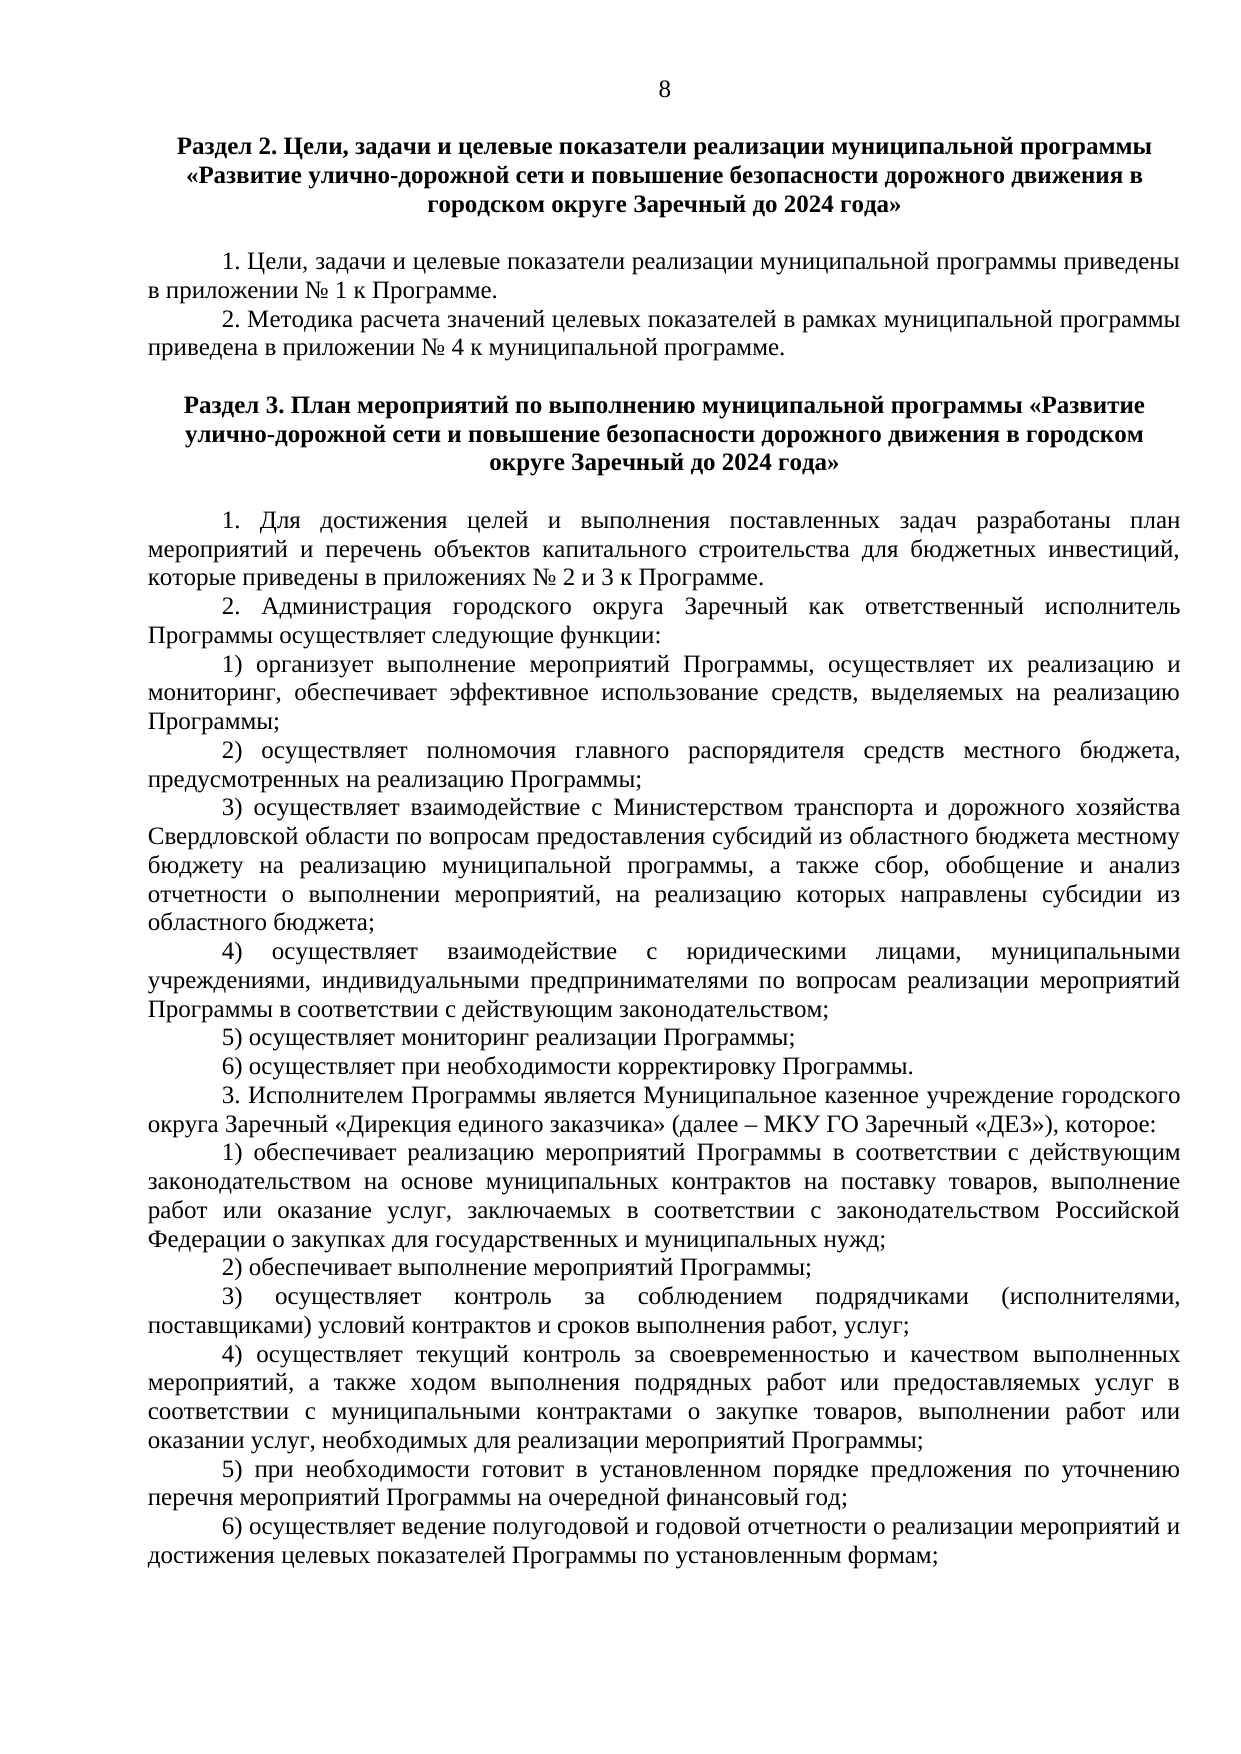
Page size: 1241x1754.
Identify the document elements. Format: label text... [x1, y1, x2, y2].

text 4) осуществляет текущий контроль за своевременностью и качеством выполненных мероприятий, а также ходом выполнения подрядных работ или предоставляемых услуг в соответствии с муниципальными контрактами о закупке товаров, выполнении работ или оказании услуг, необходимых для реализации мероприятий Программы; [148, 1339, 1181, 1454]
text 5) при необходимости готовит в установленном порядке предложения по уточнению перечня мероприятий Программы на очередной финансовый год; [148, 1454, 1181, 1511]
text 2. Методика расчета значений целевых показателей в рамках муниципальной программы приведена в приложении № 4 к муниципальной программе. [148, 304, 1181, 361]
text 1) организует выполнение мероприятий Программы, осуществляет их реализацию и мониторинг, обеспечивает эффективное использование средств, выделяемых на реализацию Программы; [148, 649, 1181, 735]
text 2) осуществляет полномочия главного распорядителя средств местного бюджета, предусмотренных на реализацию Программы; [148, 735, 1181, 792]
text 3) осуществляет взаимодействие с Министерством транспорта и дорожного хозяйства Свердловской области по вопросам предоставления субсидий из областного бюджета местному бюджету на реализацию муниципальной программы, а также сбор, обобщение и анализ отчетности о выполнении мероприятий, на реализацию которых направлены субсидии из областного бюджета; [148, 792, 1181, 936]
text Раздел 3. План мероприятий по выполнению муниципальной программы «Развитие улично-дорожной сети и повышение безопасности дорожного движения в городском округе Заречный до 2024 года» [148, 390, 1181, 476]
text 3) осуществляет контроль за соблюдением подрядчиками (исполнителями, поставщиками) условий контрактов и сроков выполнения работ, услуг; [148, 1281, 1181, 1339]
text 1. Для достижения целей и выполнения поставленных задач разработаны план мероприятий и перечень объектов капитального строительства для бюджетных инвестиций, которые приведены в приложениях № 2 и 3 к Программе. [148, 505, 1181, 591]
text Раздел 2. Цели, задачи и целевые показатели реализации муниципальной программы «Развитие улично-дорожной сети и повышение безопасности дорожного движения в городском округе Заречный до 2024 года» [148, 131, 1181, 217]
text 1. Цели, задачи и целевые показатели реализации муниципальной программы приведены в приложении № 1 к Программе. [148, 246, 1181, 304]
text 6) осуществляет при необходимости корректировку Программы. [148, 1051, 1181, 1080]
text 5) осуществляет мониторинг реализации Программы; [148, 1022, 1181, 1051]
text 2) обеспечивает выполнение мероприятий Программы; [148, 1252, 1181, 1281]
text 2. Администрация городского округа Заречный как ответственный исполнитель Программы осуществляет следующие функции: [148, 591, 1181, 649]
text 1) обеспечивает реализацию мероприятий Программы в соответствии с действующим законодательством на основе муниципальных контрактов на поставку товаров, выполнение работ или оказание услуг, заключаемых в соответствии с законодательством Российской Федерации о закупках для государственных и муниципальных нужд; [148, 1137, 1181, 1252]
text 4) осуществляет взаимодействие с юридическими лицами, муниципальными учреждениями, индивидуальными предпринимателями по вопросам реализации мероприятий Программы в соответствии с действующим законодательством; [148, 936, 1181, 1022]
text 6) осуществляет ведение полугодовой и годовой отчетности о реализации мероприятий и достижения целевых показателей Программы по установленным формам; [148, 1511, 1181, 1569]
text 3. Исполнителем Программы является Муниципальное казенное учреждение городского округа Заречный «Дирекция единого заказчика» (далее – МКУ ГО Заречный «ДЕЗ»), которое: [148, 1080, 1181, 1137]
